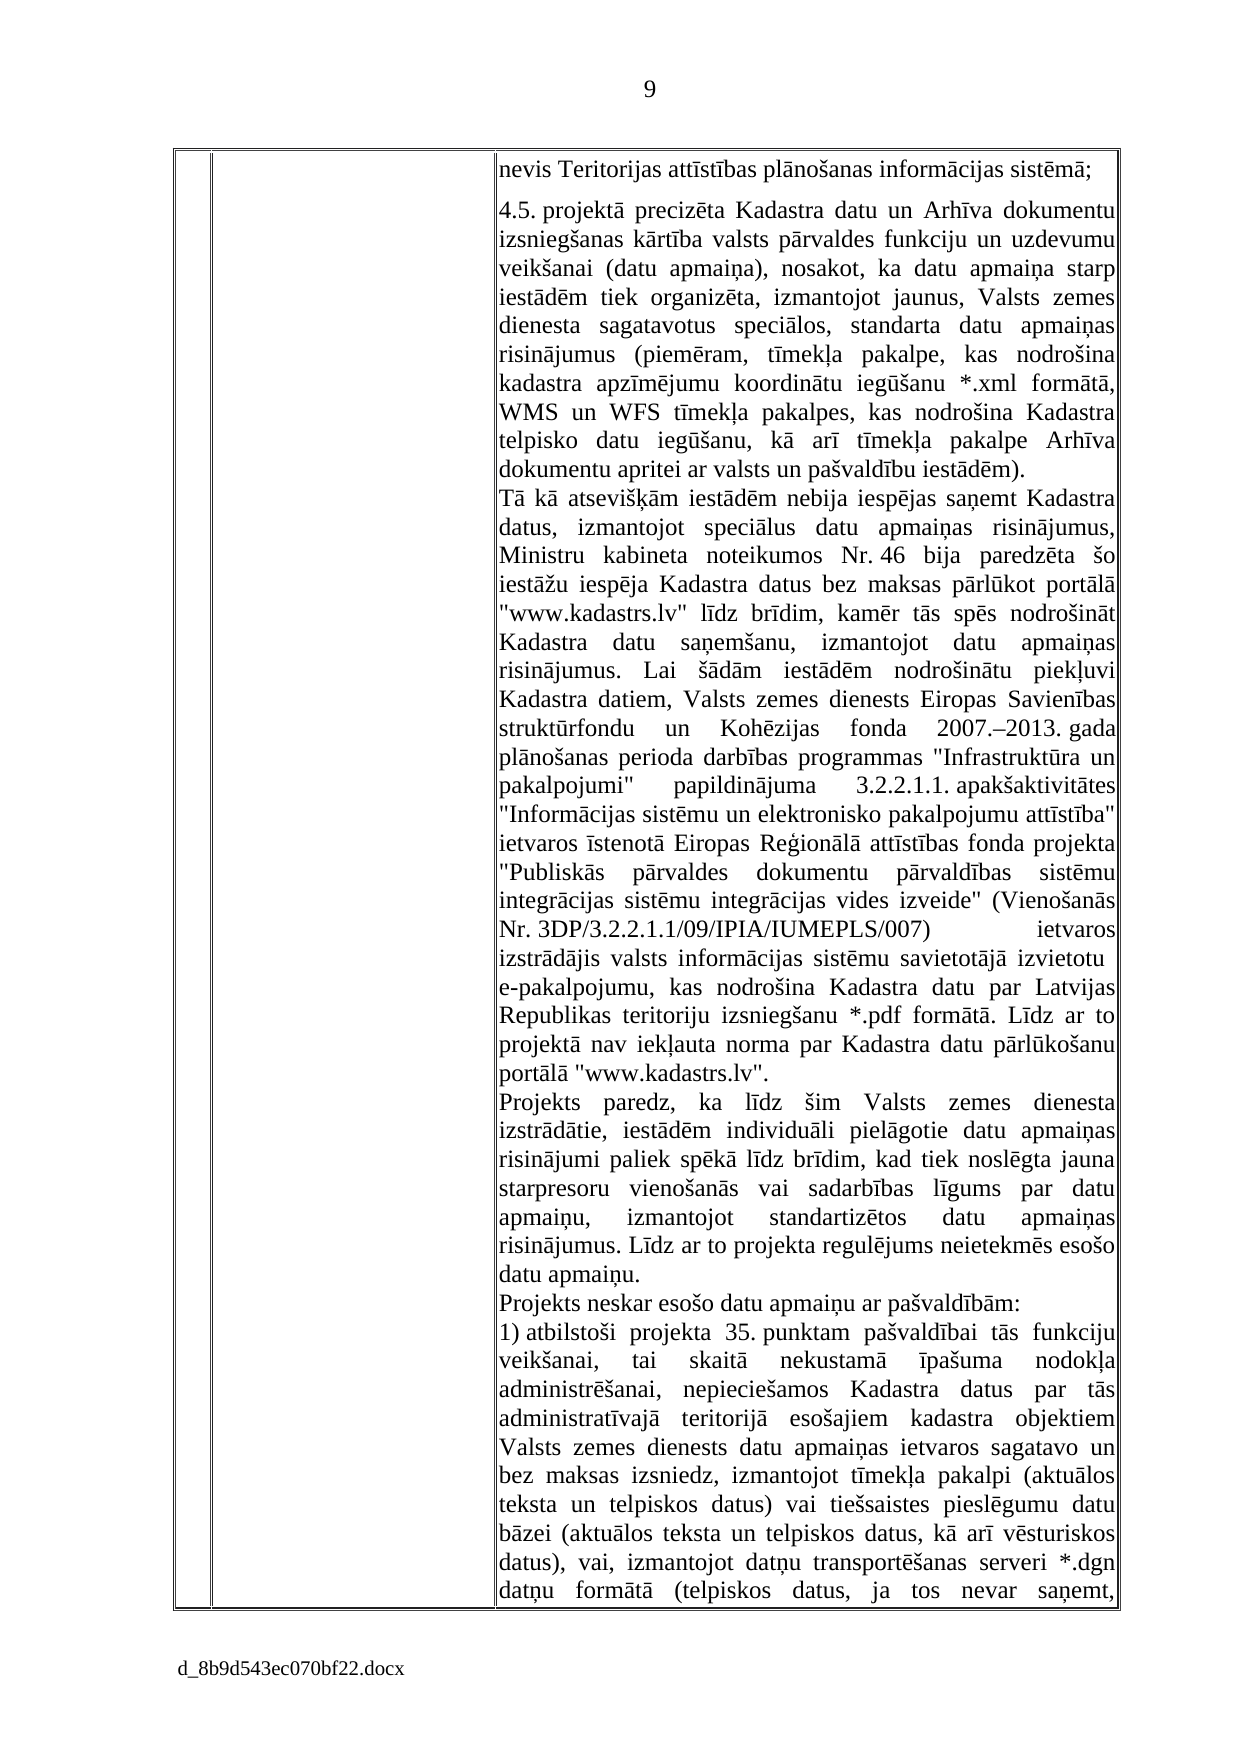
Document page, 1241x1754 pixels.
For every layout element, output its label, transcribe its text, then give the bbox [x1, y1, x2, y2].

table_cell 2. [176, 151, 211, 1607]
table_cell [211, 151, 496, 1607]
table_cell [496, 151, 1117, 1607]
